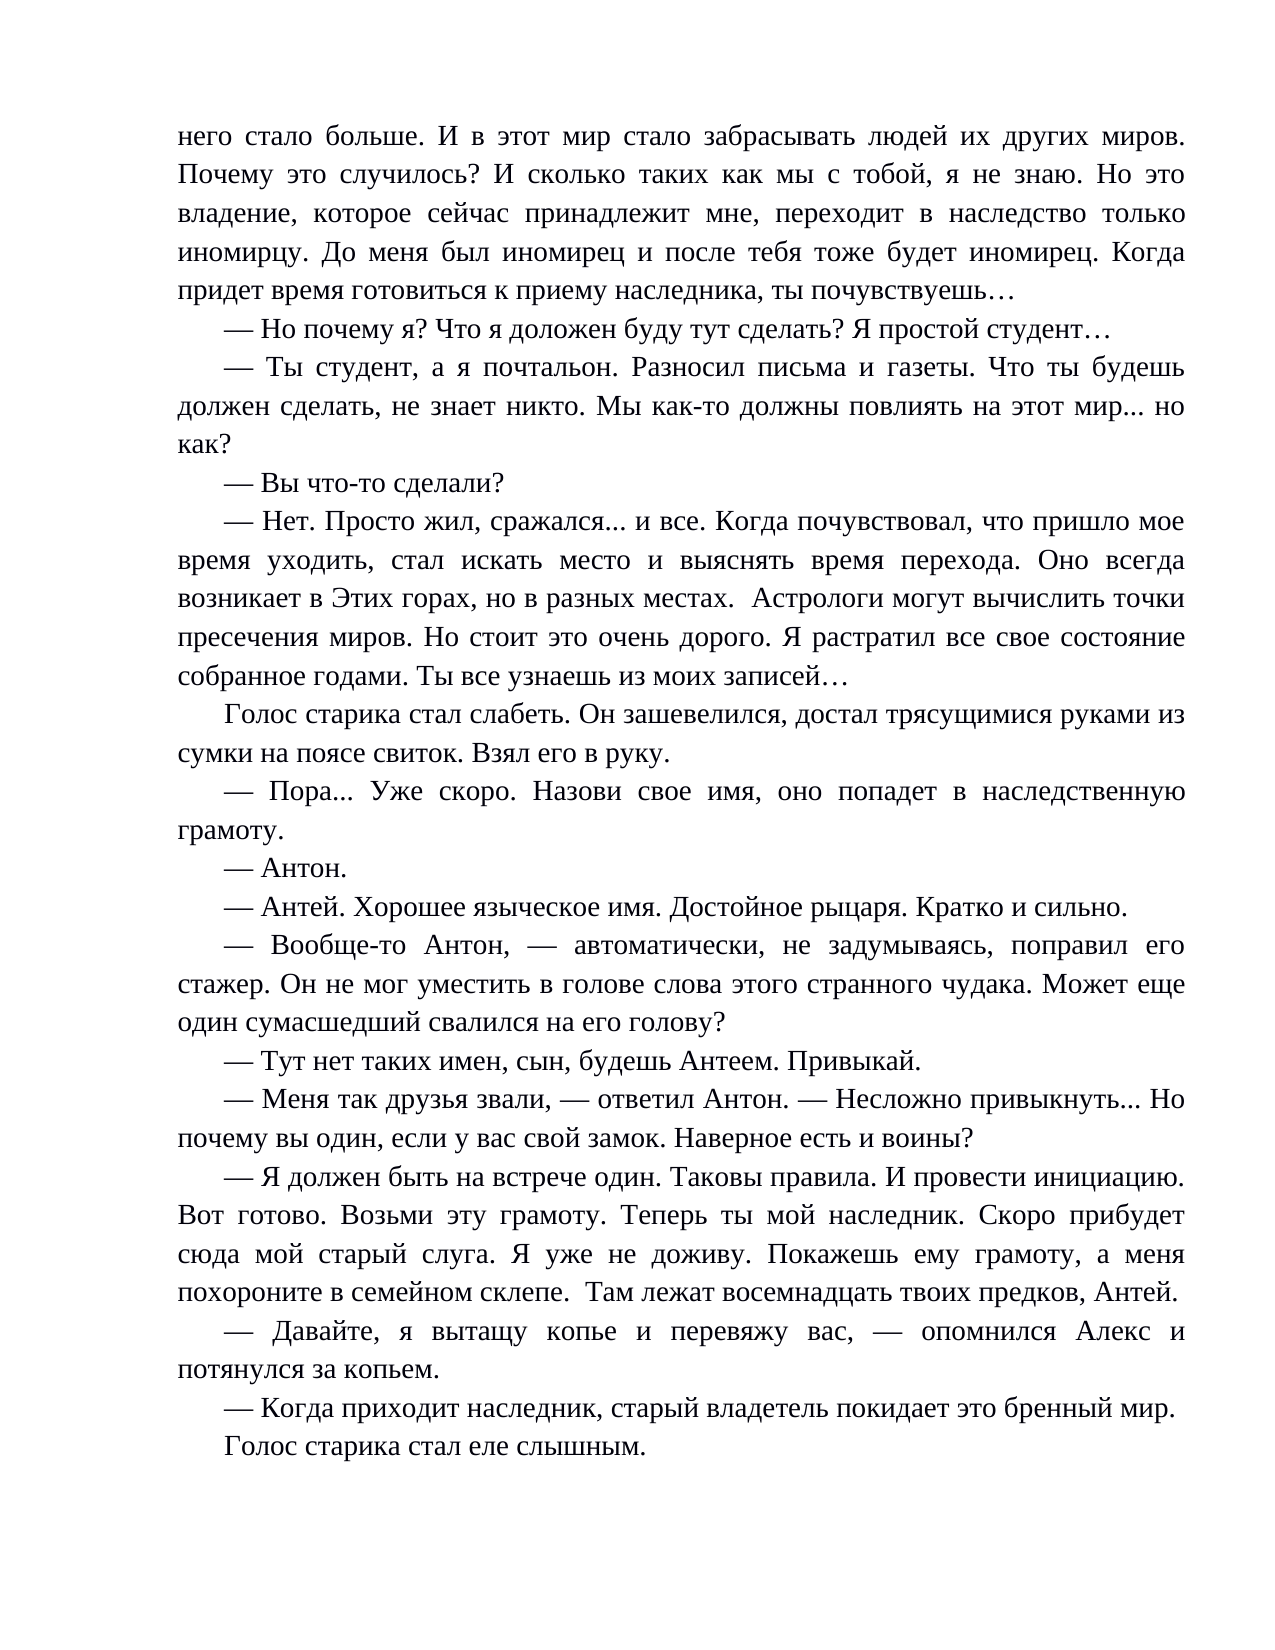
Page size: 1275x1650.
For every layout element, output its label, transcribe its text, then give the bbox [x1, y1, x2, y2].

text — Тут нет таких имен, сын, будешь Антеем. Привыкай. [177, 1043, 1186, 1077]
text — Когда приходит наследник, старый владетель покидает это бренный мир. [177, 1390, 1186, 1423]
text Голос старика стал слабеть. Он зашевелился, достал трясущимися руками из сумки на поясе свиток. Взял его в руку. [177, 696, 1186, 768]
text — Давайте, я вытащу копье и перевяжу вас, — опомнился Алекс и потянулся за копьем. [177, 1313, 1186, 1385]
text — Антон. [177, 850, 1186, 884]
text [177, 118, 1186, 306]
text — Ты студент, а я почтальон. Разносил письма и газеты. Что ты будешь должен сделать, не знает никто. Мы как-то должны повлиять на этот мир... но как? [177, 349, 1186, 460]
text — Антей. Хорошее языческое имя. Достойное рыцаря. Кратко и сильно. [177, 889, 1186, 922]
text — Но почему я? Что я доложен буду тут сделать? Я простой студент… [177, 311, 1186, 344]
text — Вы что-то сделали? [177, 465, 1186, 498]
text Голос старика стал еле слышным. [177, 1428, 1186, 1462]
text — Вообще-то Антон, — автоматически, не задумываясь, поправил его стажер. Он не мог уместить в голове слова этого странного чудака. Может еще один сумасшедший свалился на его голову? [177, 927, 1186, 1038]
text — Я должен быть на встрече один. Таковы правила. И провести инициацию. Вот готово. Возьми эту грамоту. Теперь ты мой наследник. Скоро прибудет сюда мой старый слуга. Я уже не доживу. Покажешь ему грамоту, а меня похороните в семейном склепе. Там лежат восемнадцать твоих предков, Антей. [177, 1159, 1186, 1308]
text — Нет. Просто жил, сражался... и все. Когда почувствовал, что пришло мое время уходить, стал искать место и выяснять время перехода. Оно всегда возникает в Этих горах, но в разных местах. Астрологи могут вычислить точки пресечения миров. Но стоит это очень дорого. Я растратил все свое состояние собранное годами. Ты все узнаешь из моих записей… [177, 503, 1186, 691]
text — Пора... Уже скоро. Назови свое имя, оно попадет в наследственную грамоту. [177, 773, 1186, 845]
text — Меня так друзья звали, — ответил Антон. — Несложно привыкнуть... Но почему вы один, если у вас свой замок. Наверное есть и воины? [177, 1082, 1186, 1154]
